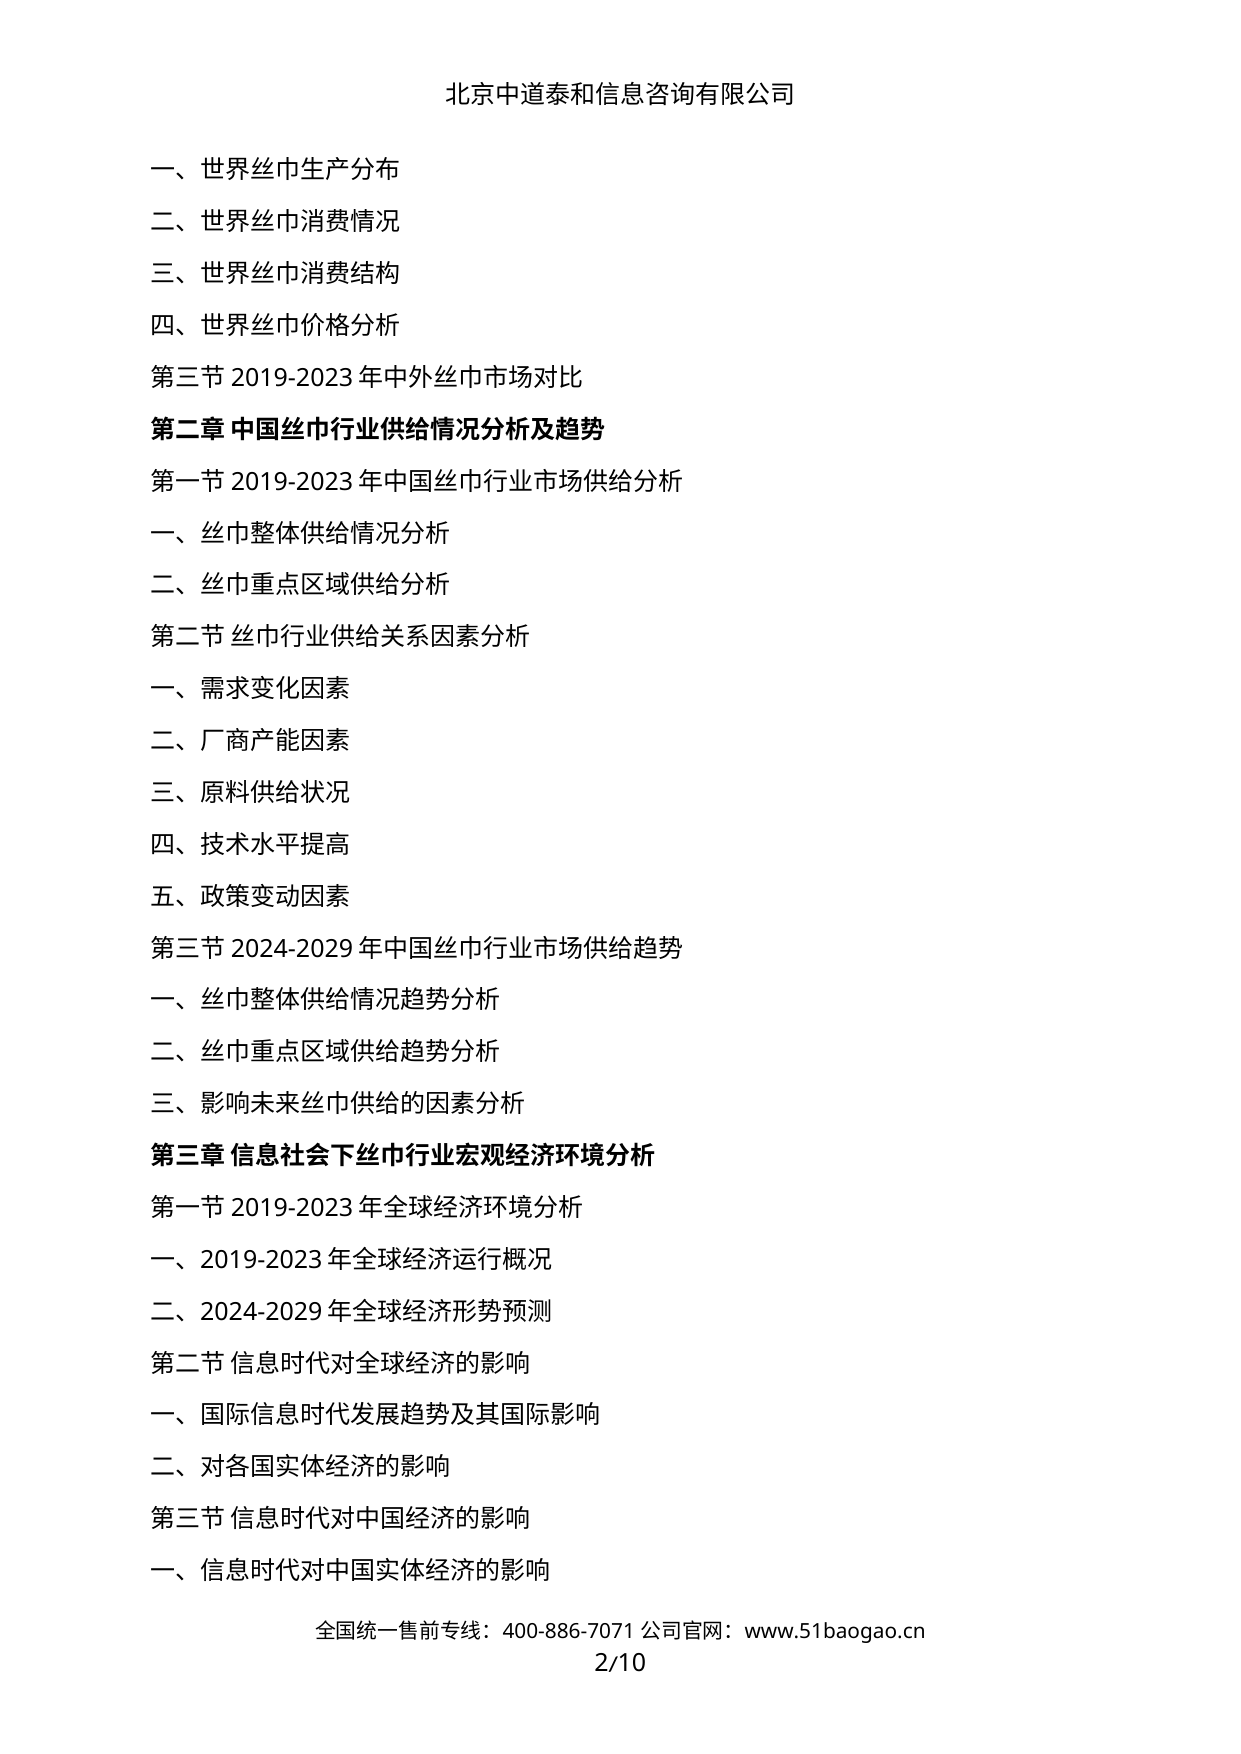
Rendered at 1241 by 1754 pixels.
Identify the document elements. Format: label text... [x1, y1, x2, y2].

text 四、世界丝巾价格分析 [150, 306, 1090, 342]
text 二、世界丝巾消费情况 [150, 202, 1090, 238]
text 一、需求变化因素 [150, 669, 1090, 705]
text 二、对各国实体经济的影响 [150, 1447, 1090, 1483]
text 三、世界丝巾消费结构 [150, 254, 1090, 290]
text 四、技术水平提高 [150, 824, 1090, 861]
text 一、世界丝巾生产分布 [150, 150, 1090, 186]
text 第二章 中国丝巾行业供给情况分析及趋势 [150, 409, 1090, 446]
text 二、2024-2029年全球经济形势预测 [150, 1291, 1090, 1327]
text 二、厂商产能因素 [150, 721, 1090, 757]
text 第三章 信息社会下丝巾行业宏观经济环境分析 [150, 1136, 1090, 1172]
text 第二节 信息时代对全球经济的影响 [150, 1343, 1090, 1379]
text 二、丝巾重点区域供给趋势分析 [150, 1032, 1090, 1068]
text 第二节 丝巾行业供给关系因素分析 [150, 617, 1090, 653]
text 三、影响未来丝巾供给的因素分析 [150, 1084, 1090, 1120]
text 第三节 2019-2023年中外丝巾市场对比 [150, 357, 1090, 394]
text 第三节 信息时代对中国经济的影响 [150, 1499, 1090, 1535]
text 一、2019-2023年全球经济运行概况 [150, 1239, 1090, 1276]
text 第一节 2019-2023年全球经济环境分析 [150, 1187, 1090, 1224]
text 一、丝巾整体供给情况趋势分析 [150, 980, 1090, 1016]
text 二、丝巾重点区域供给分析 [150, 565, 1090, 601]
text 第三节 2024-2029年中国丝巾行业市场供给趋势 [150, 928, 1090, 964]
text 第一节 2019-2023年中国丝巾行业市场供给分析 [150, 461, 1090, 497]
text 五、政策变动因素 [150, 876, 1090, 912]
text 一、国际信息时代发展趋势及其国际影响 [150, 1395, 1090, 1431]
text 一、丝巾整体供给情况分析 [150, 513, 1090, 549]
text 三、原料供给状况 [150, 772, 1090, 809]
text 一、信息时代对中国实体经济的影响 [150, 1551, 1090, 1587]
